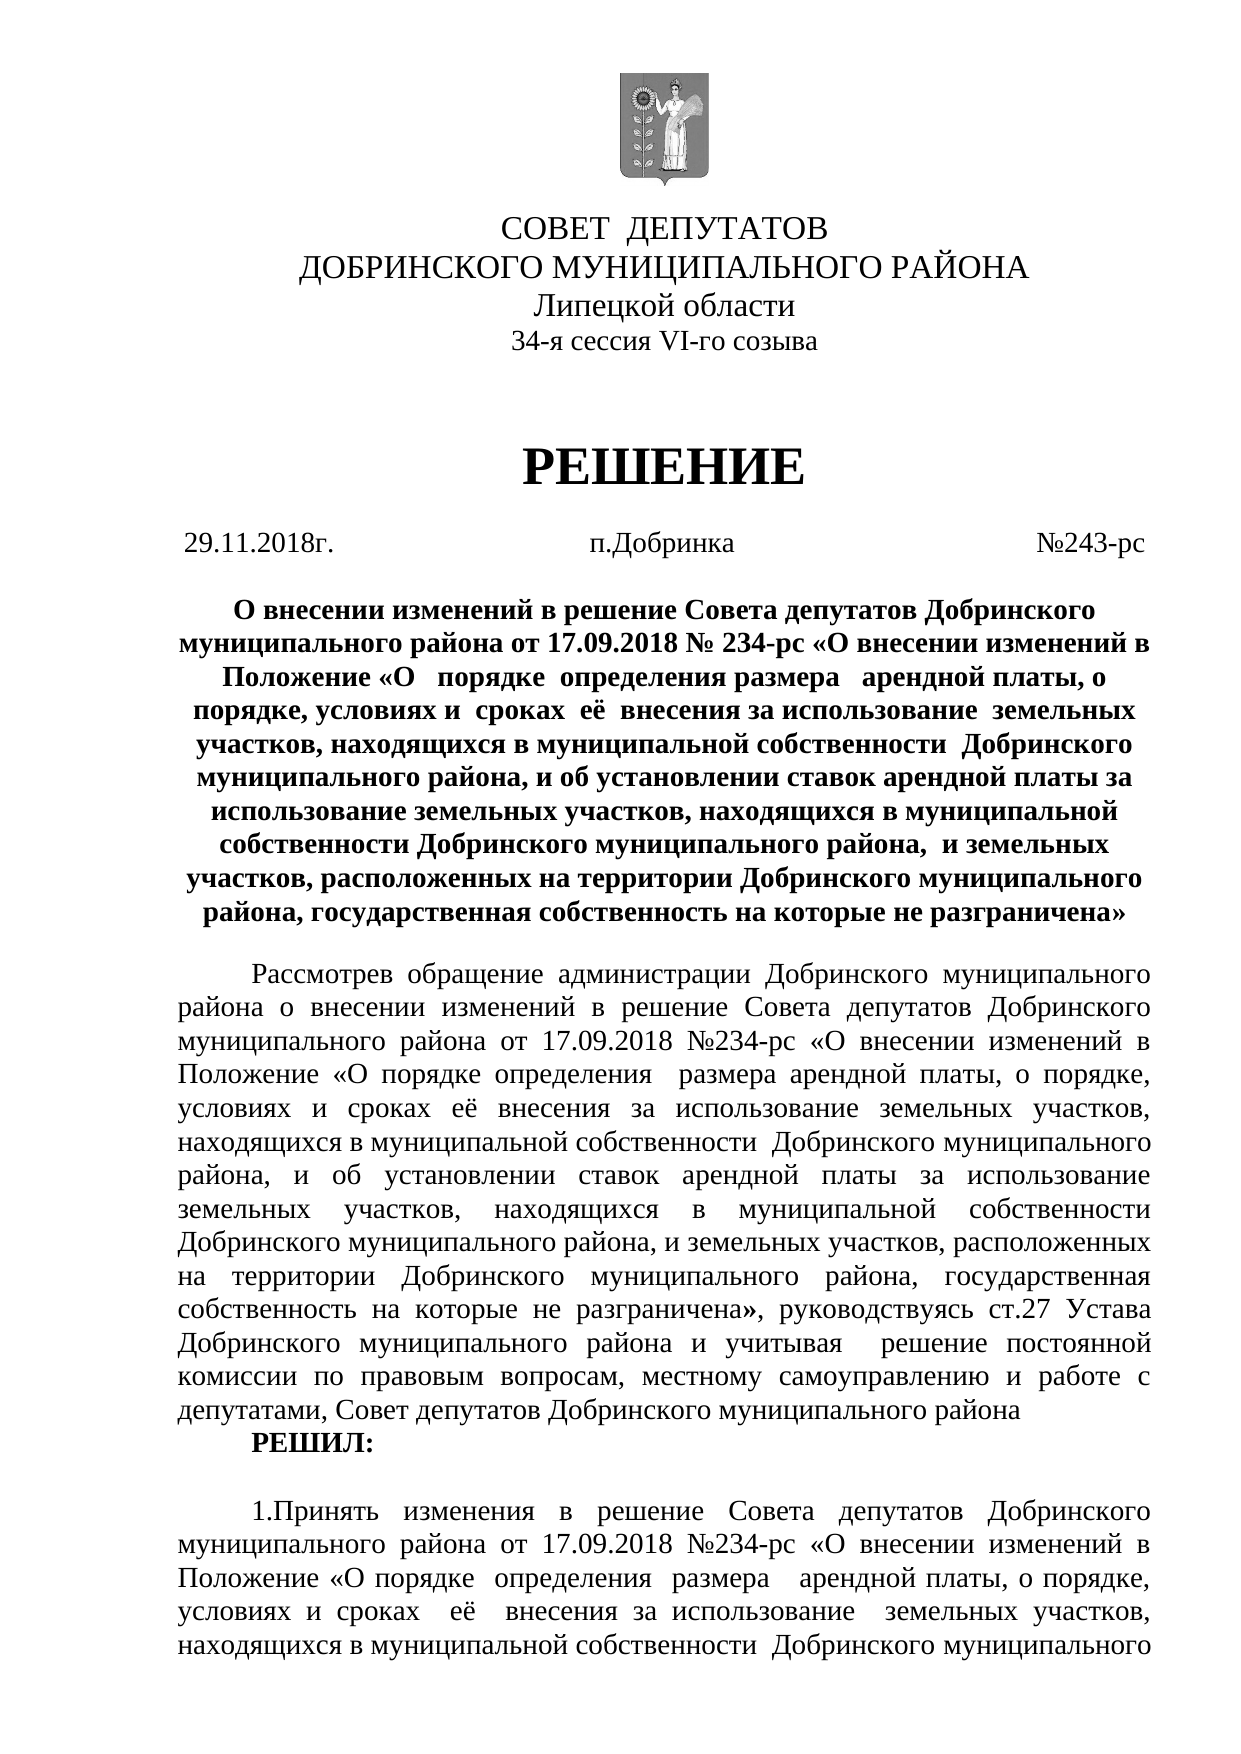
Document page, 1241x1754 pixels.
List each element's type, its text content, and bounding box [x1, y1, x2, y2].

text СОВЕТ ДЕПУТАТОВ [177, 208, 1152, 247]
text Рассмотрев обращение администрации Добринского муниципального района о внесении изменений в решение Совета депутатов Добринского муниципального района от 17.09.2018 №234-рс «О внесении изменений в Положение «О порядке определения размера арендной платы, о порядке, условиях и сроках её внесения за использование земельных участков, находящихся в муниципальной собственности Добринского муниципального района, и об установлении ставок арендной платы за использование земельных участков, находящихся в муниципальной собственности Добринского муниципального района, и земельных участков, расположенных на территории Добринского муниципального района, государственная собственность на которые не разграничена», руководствуясь ст.27 Устава Добринского муниципального района и учитывая решение постоянной комиссии по правовым вопросам, местному самоуправлению и работе с депутатами, Совет депутатов Добринского муниципального района [177, 956, 1152, 1426]
text РЕШИЛ: [177, 1426, 1152, 1459]
text 34-я сессия VI-го созыва [177, 323, 1152, 357]
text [177, 1493, 1152, 1660]
text 29.11.2018г. п.Добринка №243-рс [177, 525, 1152, 558]
text РЕШЕНИЕ [177, 434, 1152, 496]
text ДОБРИНСКОГО МУНИЦИПАЛЬНОГО РАЙОНА [177, 247, 1152, 285]
picture [620, 73, 709, 186]
text О внесении изменений в решение Совета депутатов Добринского муниципального района от 17.09.2018 № 234-рс «О внесении изменений в Положение «О порядке определения размера арендной платы, о порядке, условиях и сроках её внесения за использование земельных участков, находящихся в муниципальной собственности Добринского муниципального района, и об установлении ставок арендной платы за использование земельных участков, находящихся в муниципальной собственности Добринского муниципального района, и земельных участков, расположенных на территории Добринского муниципального района, государственная собственность на которые не разграничена» [177, 592, 1152, 927]
table_header [424, 74, 904, 208]
text Липецкой области [177, 285, 1152, 323]
